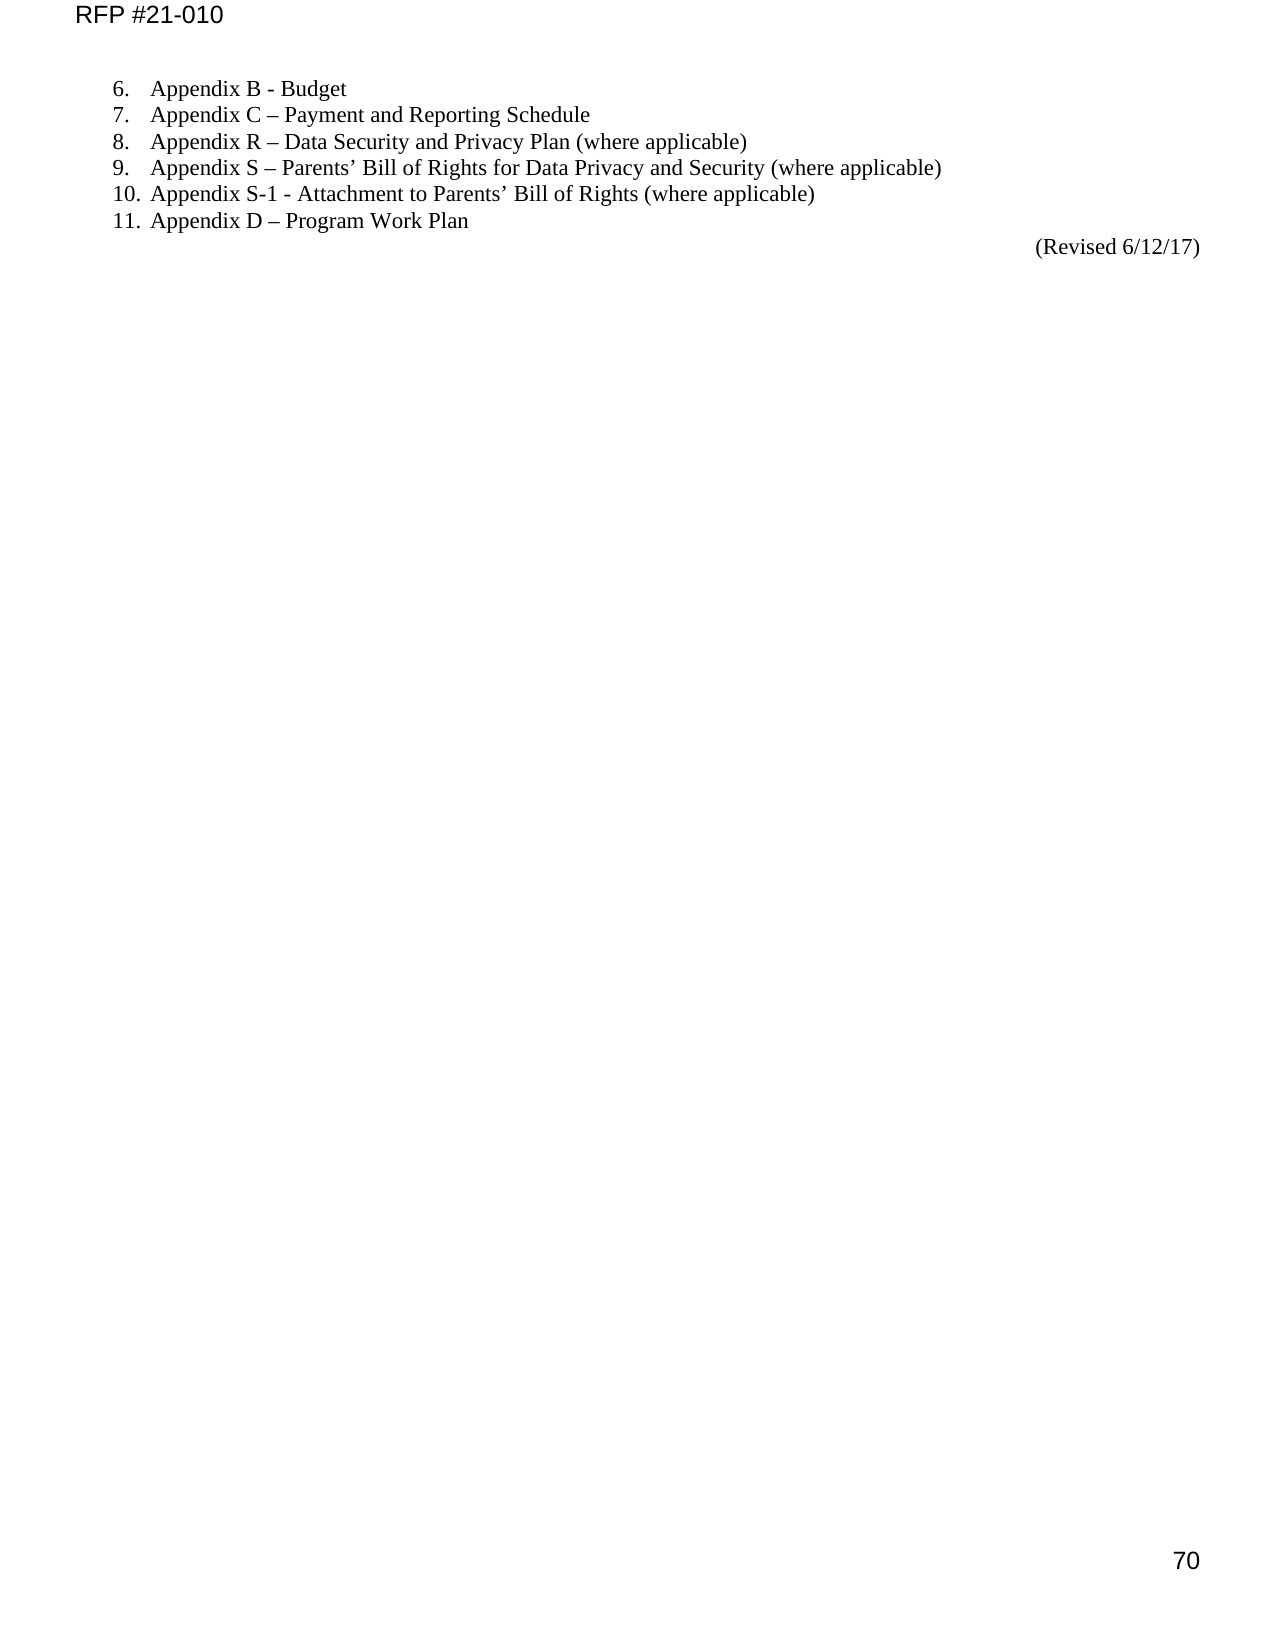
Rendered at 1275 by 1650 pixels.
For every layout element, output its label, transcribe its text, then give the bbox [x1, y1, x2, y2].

text 10. Appendix S-1 - Attachment to Parents’ Bill of Rights (where applicable) [112, 180, 1200, 207]
text (Revised 6/12/17) [75, 233, 1200, 259]
text 8. Appendix R – Data Security and Privacy Plan (where applicable) [112, 128, 1200, 154]
text 11. Appendix D – Program Work Plan [75, 207, 1200, 233]
text 6. Appendix B - Budget [75, 75, 1200, 101]
text 9. Appendix S – Parents’ Bill of Rights for Data Privacy and Security (where applicable) [112, 154, 1200, 180]
text 7. Appendix C – Payment and Reporting Schedule [75, 101, 1200, 128]
